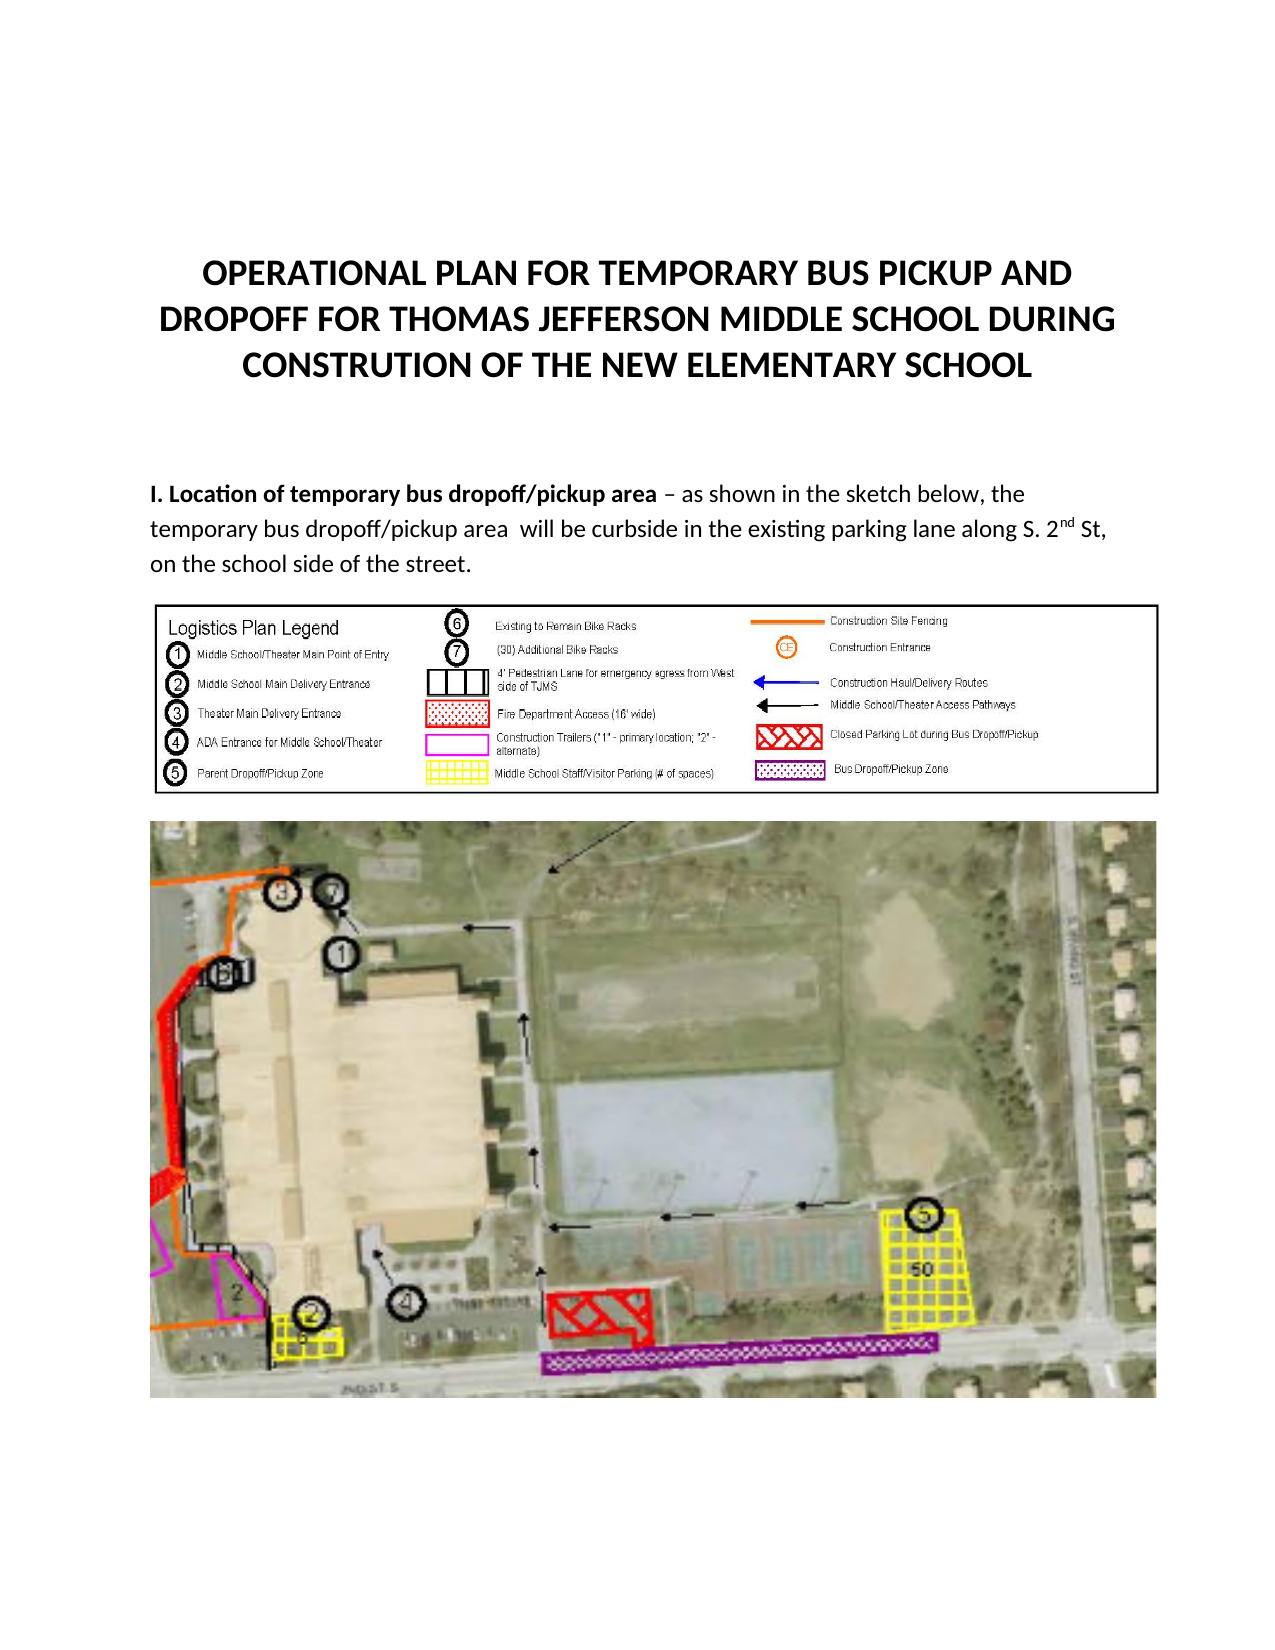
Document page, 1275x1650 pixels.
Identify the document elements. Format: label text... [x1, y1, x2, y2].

picture [150, 603, 1163, 797]
text I. Location of temporary bus dropoff/pickup area – as shown in the sketch below, the temporary bus dropoff/pickup area will be curbside in the existing parking lane along S. 2nd St, on the school side of the street. [150, 478, 1125, 578]
text OPERATIONAL PLAN FOR TEMPORARY BUS PICKUP AND DROPOFF FOR THOMAS JEFFERSON MIDDLE SCHOOL DURING CONSTRUTION OF THE NEW ELEMENTARY SCHOOL [150, 249, 1125, 386]
picture [150, 821, 1157, 1398]
